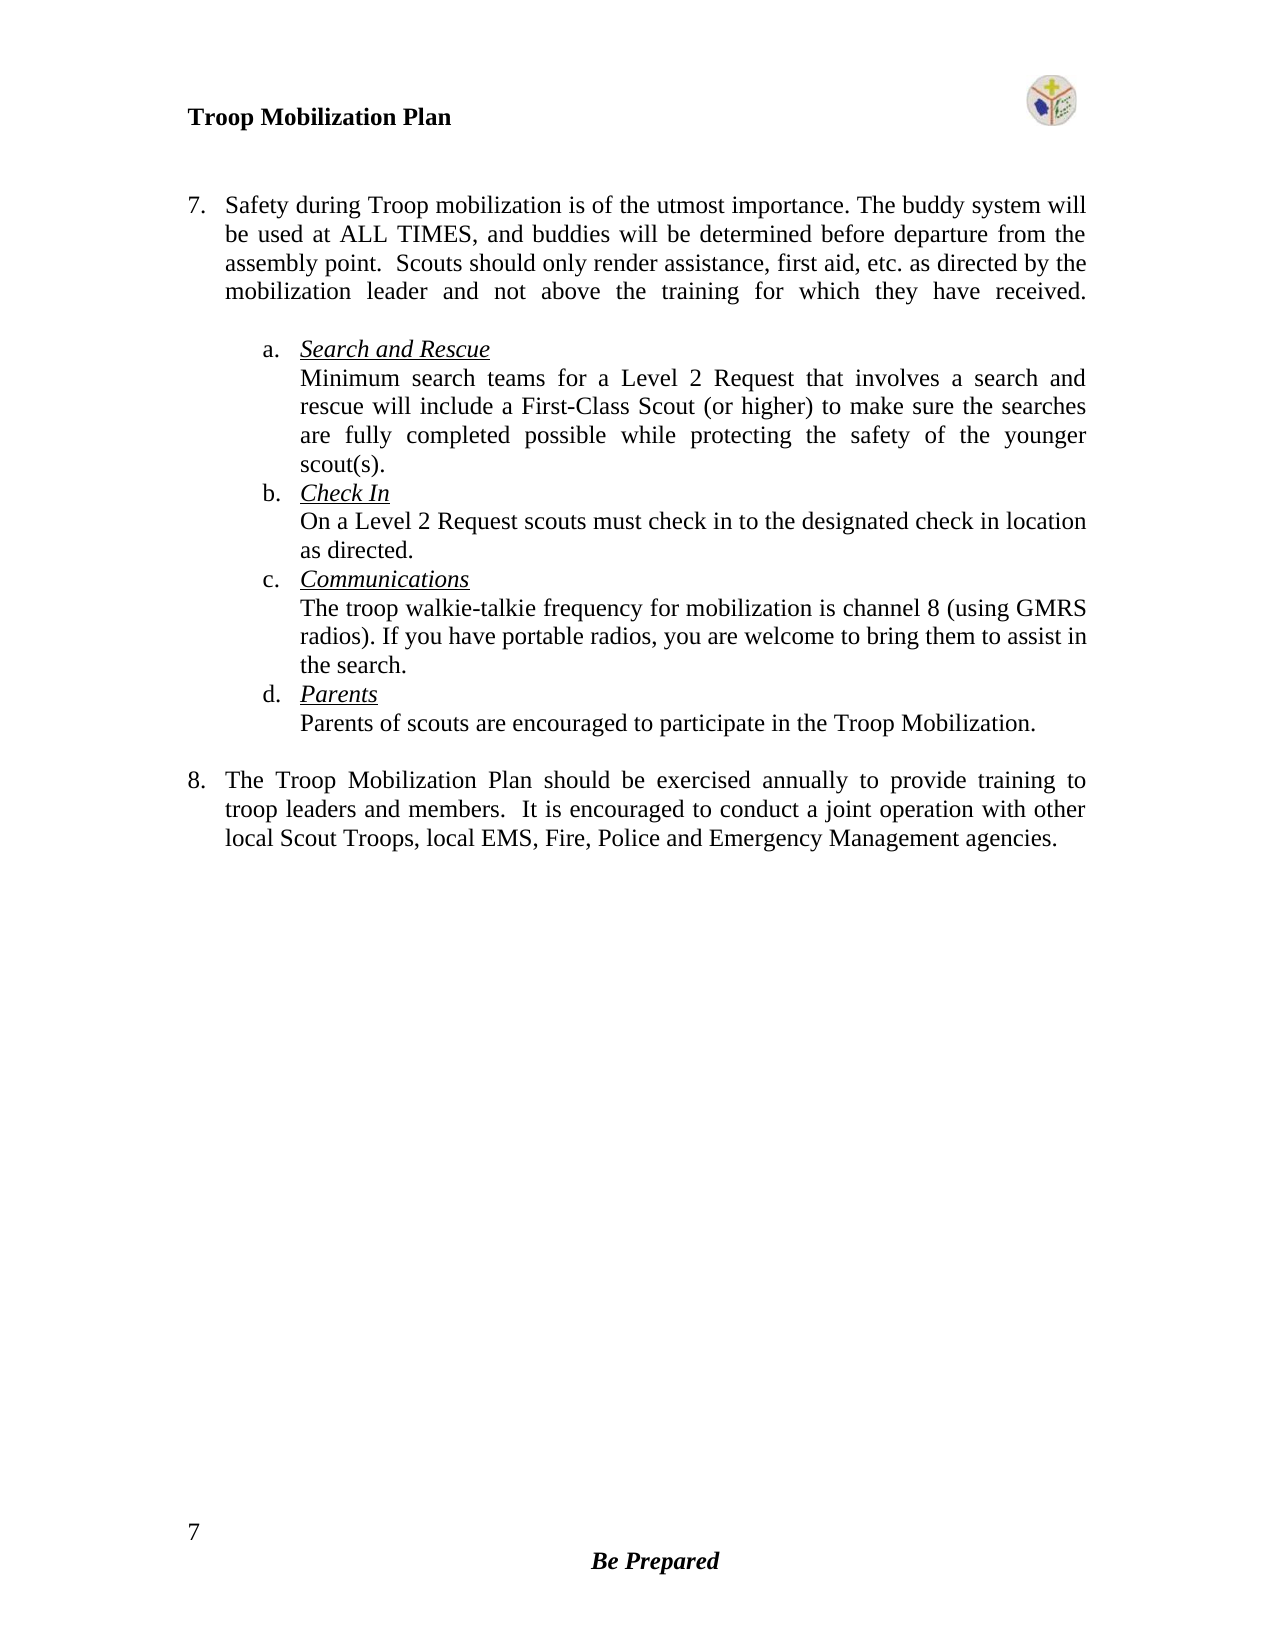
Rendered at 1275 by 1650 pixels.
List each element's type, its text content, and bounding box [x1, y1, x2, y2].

text Minimum search teams for a Level 2 Request that involves a search and rescue will include a First-Class Scout (or higher) to make sure the searches are fully completed possible while protecting the safety of the younger scout(s). [300, 363, 1087, 478]
list Communications [262, 564, 1087, 593]
list Search and Rescue [262, 334, 1087, 363]
list The Troop Mobilization Plan should be exercised annually to provide training to troop leaders and members. It is encouraged to conduct a joint operation with other local Scout Troops, local EMS, Fire, Police and Emergency Management agencies. [187, 765, 1087, 851]
list Safety during Troop mobilization is of the utmost importance. The buddy system will be used at ALL TIMES, and buddies will be determined before departure from the assembly point. Scouts should only render assistance, first aid, etc. as directed by the mobilization leader and not above the training for which they have received. [187, 190, 1087, 334]
text The troop walkie-talkie frequency for mobilization is channel 8 (using GMRS radios). If you have portable radios, you are welcome to bring them to assist in the search. [300, 593, 1087, 679]
picture [1026, 75, 1077, 126]
list Parents Parents of scouts are encouraged to participate in the Troop Mobilization. [262, 679, 1087, 765]
list Check In [262, 478, 1087, 506]
text On a Level 2 Request scouts must check in to the designated check in location as directed. [300, 506, 1087, 564]
